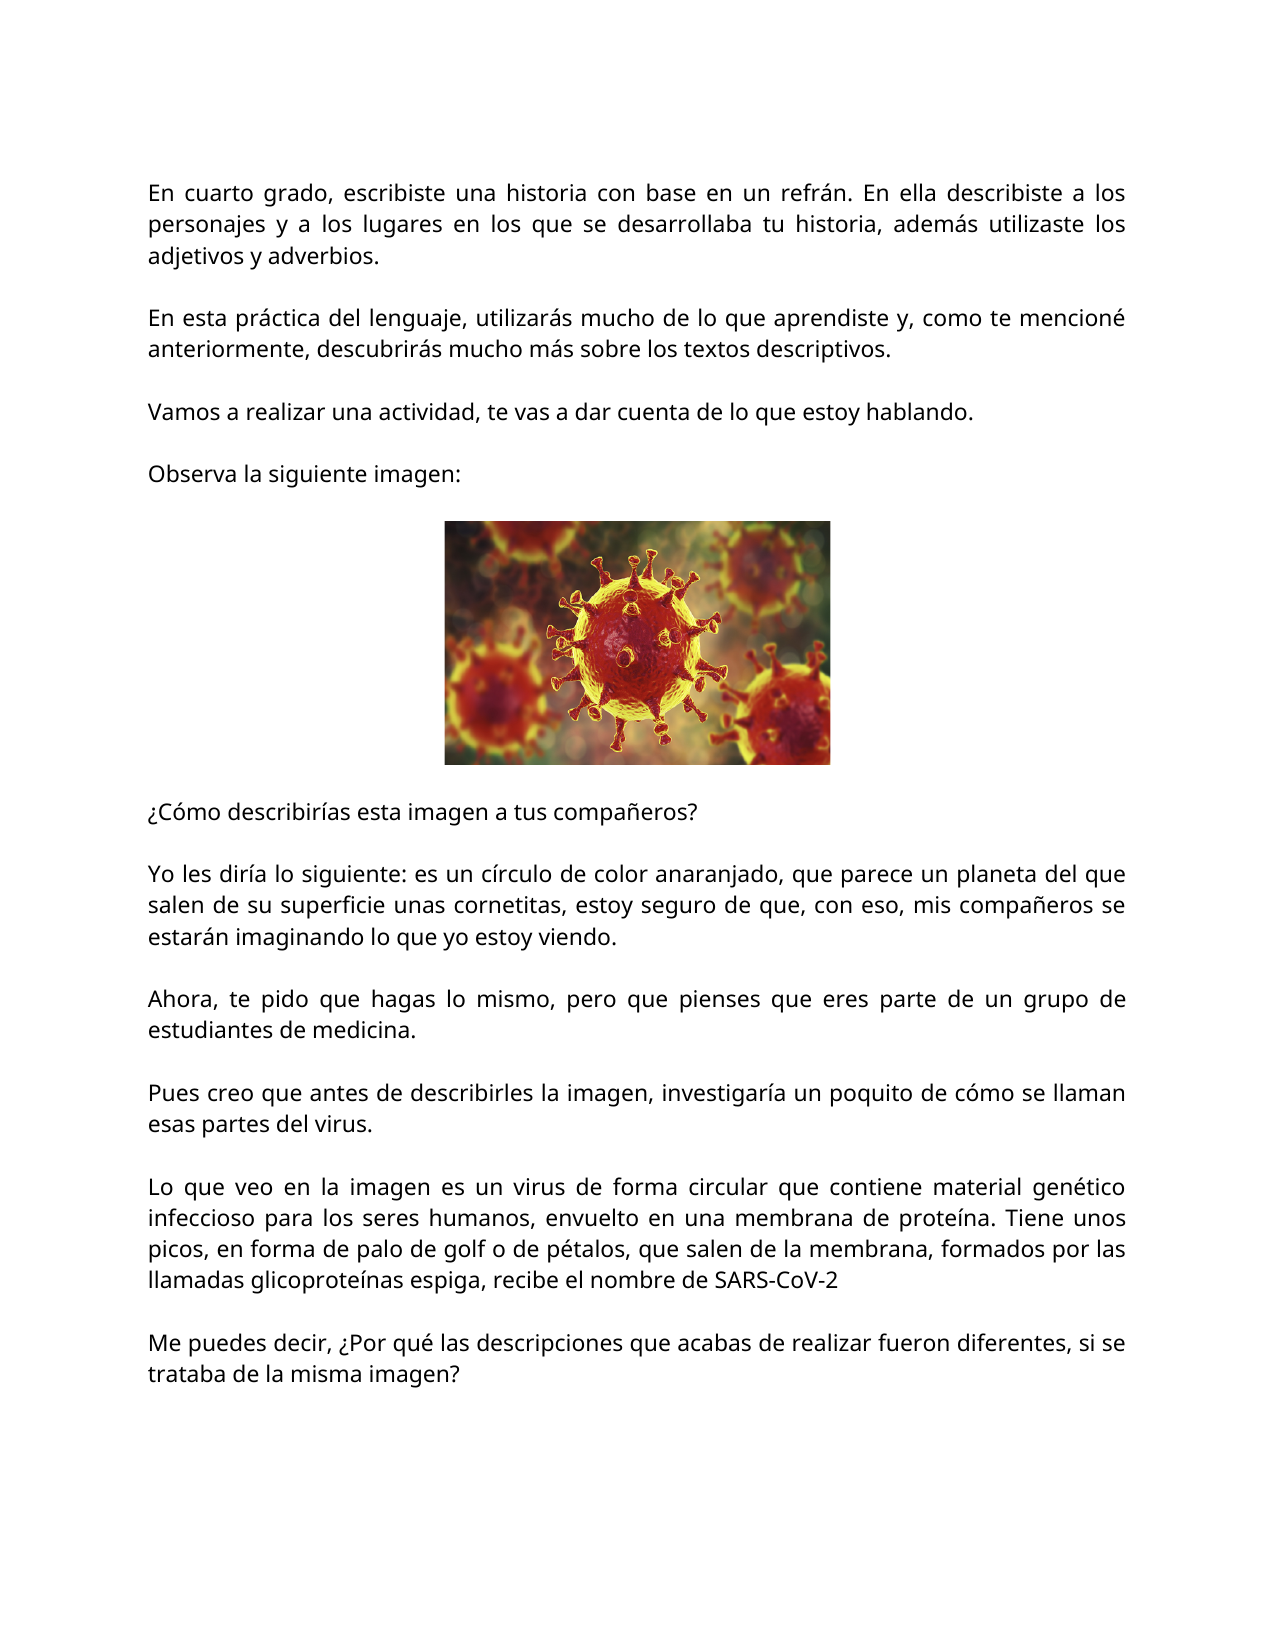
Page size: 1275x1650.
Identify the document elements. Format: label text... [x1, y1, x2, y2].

text Ahora, te pido que hagas lo mismo, pero que pienses que eres parte de un grupo de estudiantes de medicina. [148, 983, 1127, 1046]
text Yo les diría lo siguiente: es un círculo de color anaranjado, que parece un planeta del que salen de su superficie unas cornetitas, estoy seguro de que, con eso, mis compañeros se estarán imaginando lo que yo estoy viendo. [148, 858, 1127, 952]
text ¿Cómo describirías esta imagen a tus compañeros? [148, 796, 1127, 827]
text Lo que veo en la imagen es un virus de forma circular que contiene material genético infeccioso para los seres humanos, envuelto en una membrana de proteína. Tiene unos picos, en forma de palo de golf o de pétalos, que salen de la membrana, formados por las llamadas glicoproteínas espiga, recibe el nombre de SARS-CoV-2 [148, 1171, 1127, 1296]
text En cuarto grado, escribiste una historia con base en un refrán. En ella describiste a los personajes y a los lugares en los que se desarrollaba tu historia, además utilizaste los adjetivos y adverbios. [148, 177, 1127, 271]
picture [444, 521, 831, 765]
text Vamos a realizar una actividad, te vas a dar cuenta de lo que estoy hablando. [148, 396, 1127, 427]
text En esta práctica del lenguaje, utilizarás mucho de lo que aprendiste y, como te mencioné anteriormente, descubrirás mucho más sobre los textos descriptivos. [148, 302, 1127, 365]
text Me puedes decir, ¿Por qué las descripciones que acabas de realizar fueron diferentes, si se trataba de la misma imagen? [148, 1327, 1127, 1389]
text Observa la siguiente imagen: [148, 458, 1127, 490]
text Pues creo que antes de describirles la imagen, investigaría un poquito de cómo se llaman esas partes del virus. [148, 1077, 1127, 1139]
